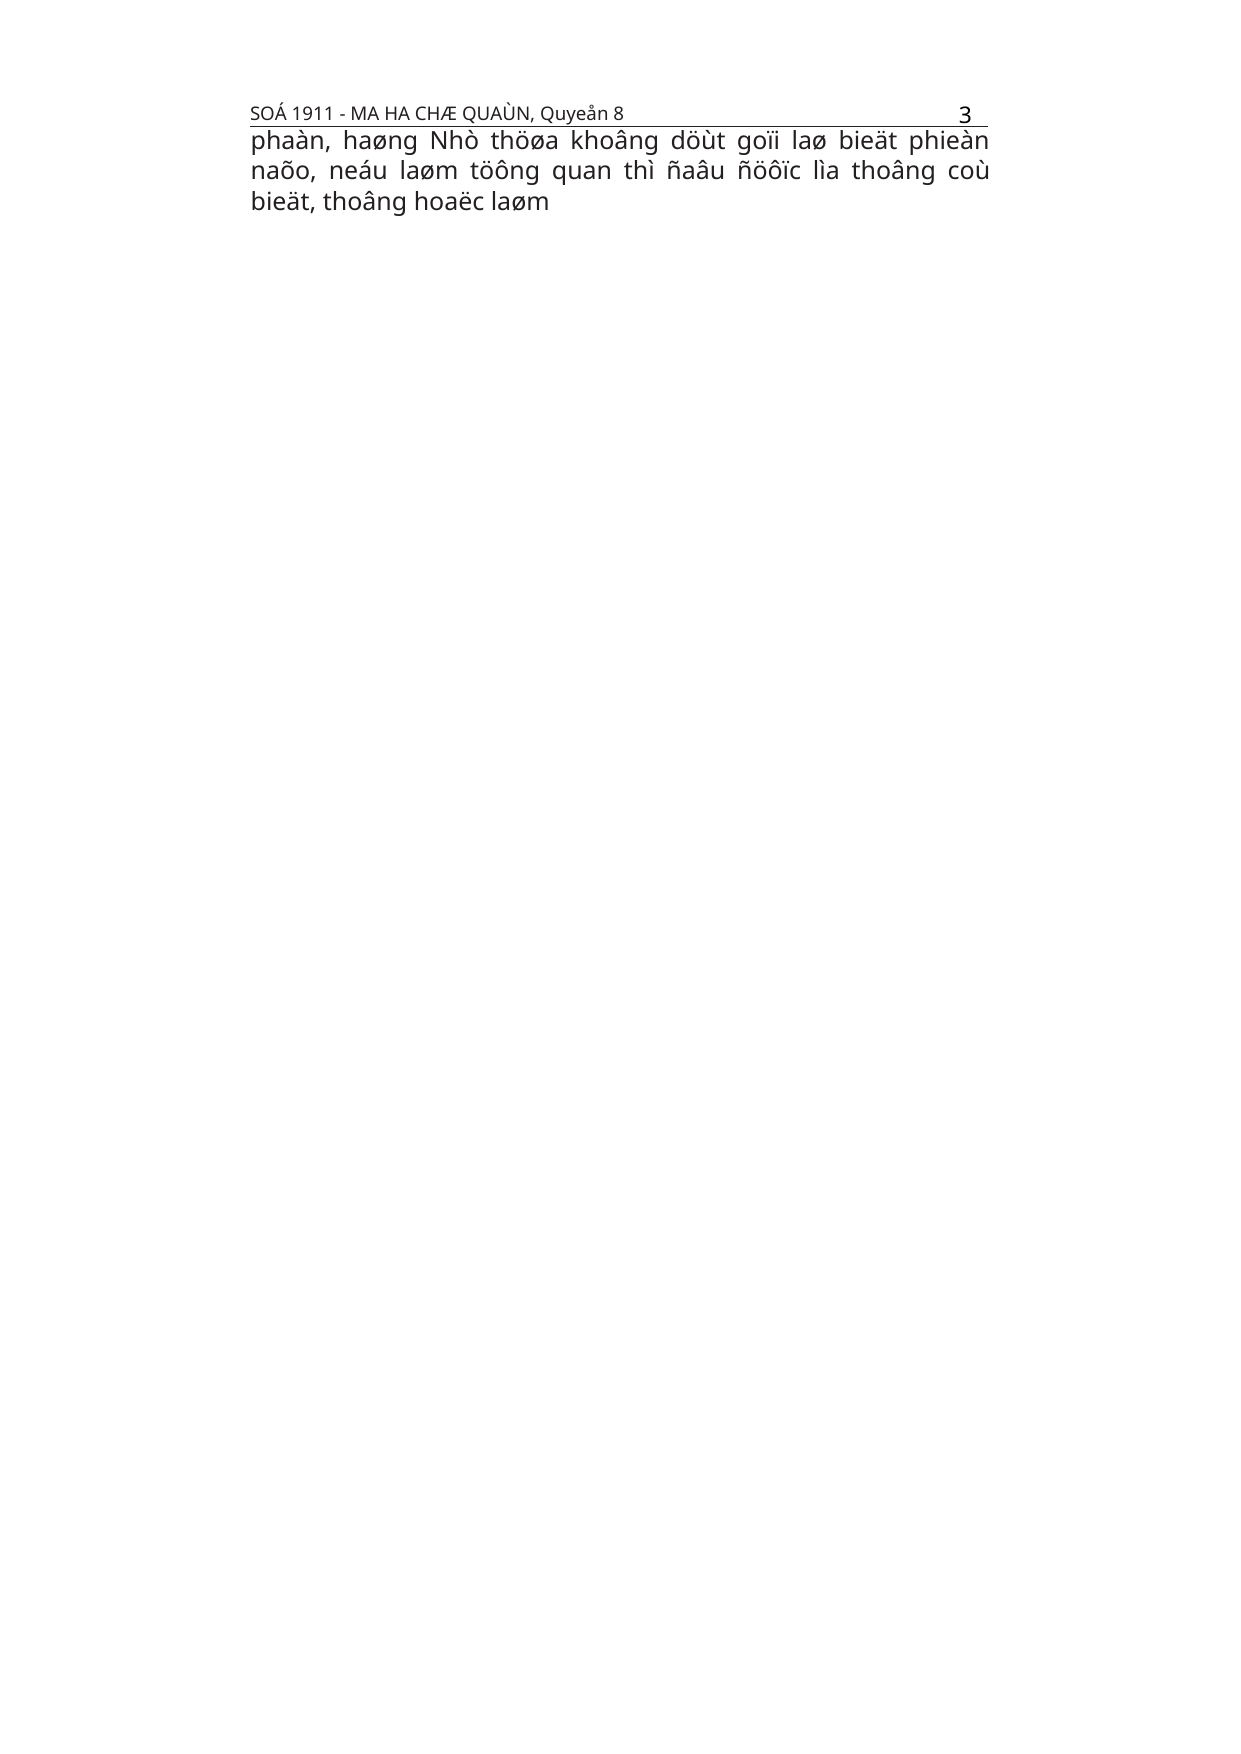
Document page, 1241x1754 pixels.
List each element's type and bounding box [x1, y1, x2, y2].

text [250, 125, 990, 218]
